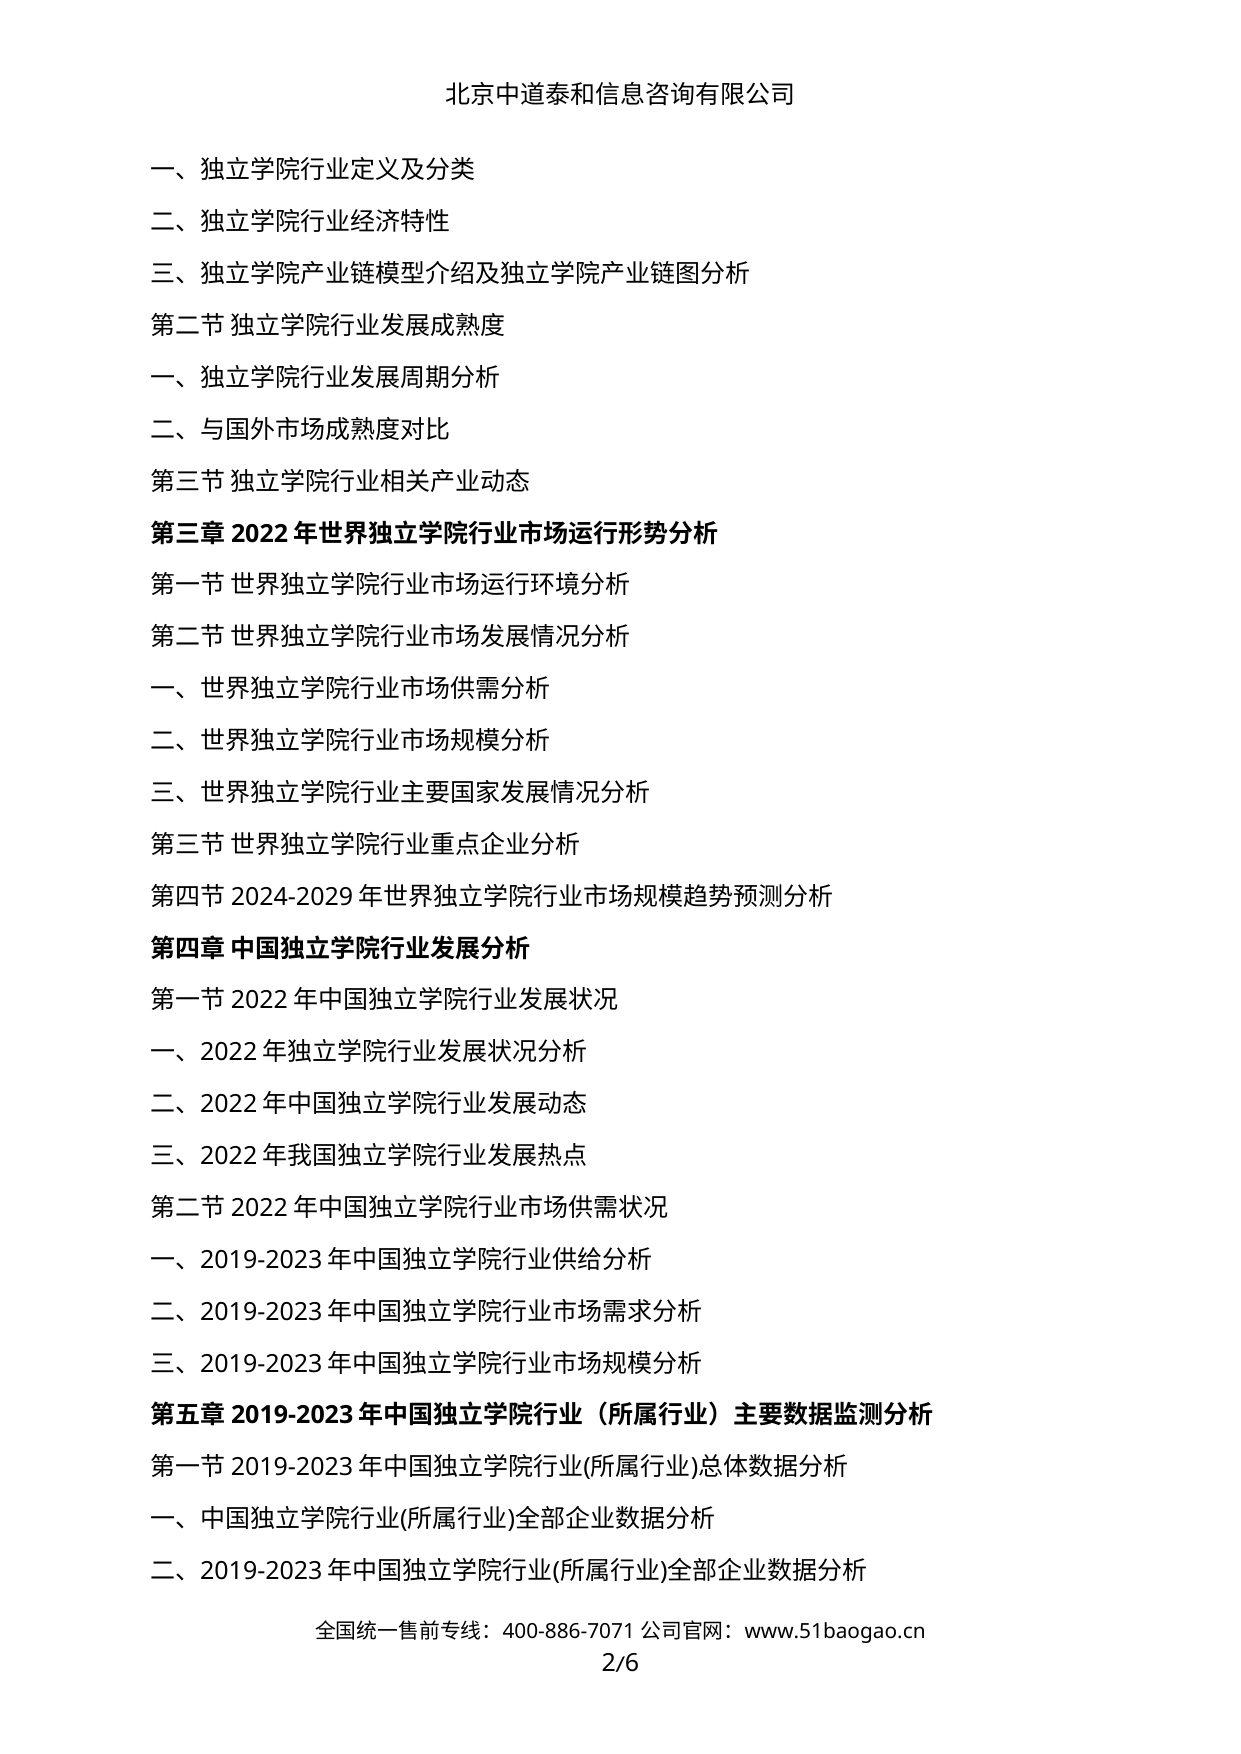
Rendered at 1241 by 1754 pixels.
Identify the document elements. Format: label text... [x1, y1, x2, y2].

text 第一节 世界独立学院行业市场运行环境分析 [150, 565, 1090, 601]
text 第三节 独立学院行业相关产业动态 [150, 461, 1090, 497]
text 第四章 中国独立学院行业发展分析 [150, 928, 1090, 964]
text 二、世界独立学院行业市场规模分析 [150, 721, 1090, 757]
text 第一节 2019-2023年中国独立学院行业(所属行业)总体数据分析 [150, 1447, 1090, 1483]
text 三、独立学院产业链模型介绍及独立学院产业链图分析 [150, 254, 1090, 290]
text 第一节 2022年中国独立学院行业发展状况 [150, 980, 1090, 1016]
text 一、独立学院行业发展周期分析 [150, 357, 1090, 394]
text 第三节 世界独立学院行业重点企业分析 [150, 824, 1090, 861]
text 第三章 2022年世界独立学院行业市场运行形势分析 [150, 513, 1090, 549]
text 二、与国外市场成熟度对比 [150, 409, 1090, 446]
text 第四节 2024-2029年世界独立学院行业市场规模趋势预测分析 [150, 876, 1090, 912]
text 一、独立学院行业定义及分类 [150, 150, 1090, 186]
text 第二节 2022年中国独立学院行业市场供需状况 [150, 1187, 1090, 1224]
text 第二节 独立学院行业发展成熟度 [150, 306, 1090, 342]
text 第五章 2019-2023年中国独立学院行业（所属行业）主要数据监测分析 [150, 1395, 1090, 1431]
text 二、2022年中国独立学院行业发展动态 [150, 1084, 1090, 1120]
text 一、2019-2023年中国独立学院行业供给分析 [150, 1239, 1090, 1276]
text 二、2019-2023年中国独立学院行业市场需求分析 [150, 1291, 1090, 1327]
text 二、独立学院行业经济特性 [150, 202, 1090, 238]
text 三、世界独立学院行业主要国家发展情况分析 [150, 772, 1090, 809]
text 一、2022年独立学院行业发展状况分析 [150, 1032, 1090, 1068]
text 二、2019-2023年中国独立学院行业(所属行业)全部企业数据分析 [150, 1551, 1090, 1587]
text 三、2019-2023年中国独立学院行业市场规模分析 [150, 1343, 1090, 1379]
text 一、中国独立学院行业(所属行业)全部企业数据分析 [150, 1499, 1090, 1535]
text 第二节 世界独立学院行业市场发展情况分析 [150, 617, 1090, 653]
text 一、世界独立学院行业市场供需分析 [150, 669, 1090, 705]
text 三、2022年我国独立学院行业发展热点 [150, 1136, 1090, 1172]
